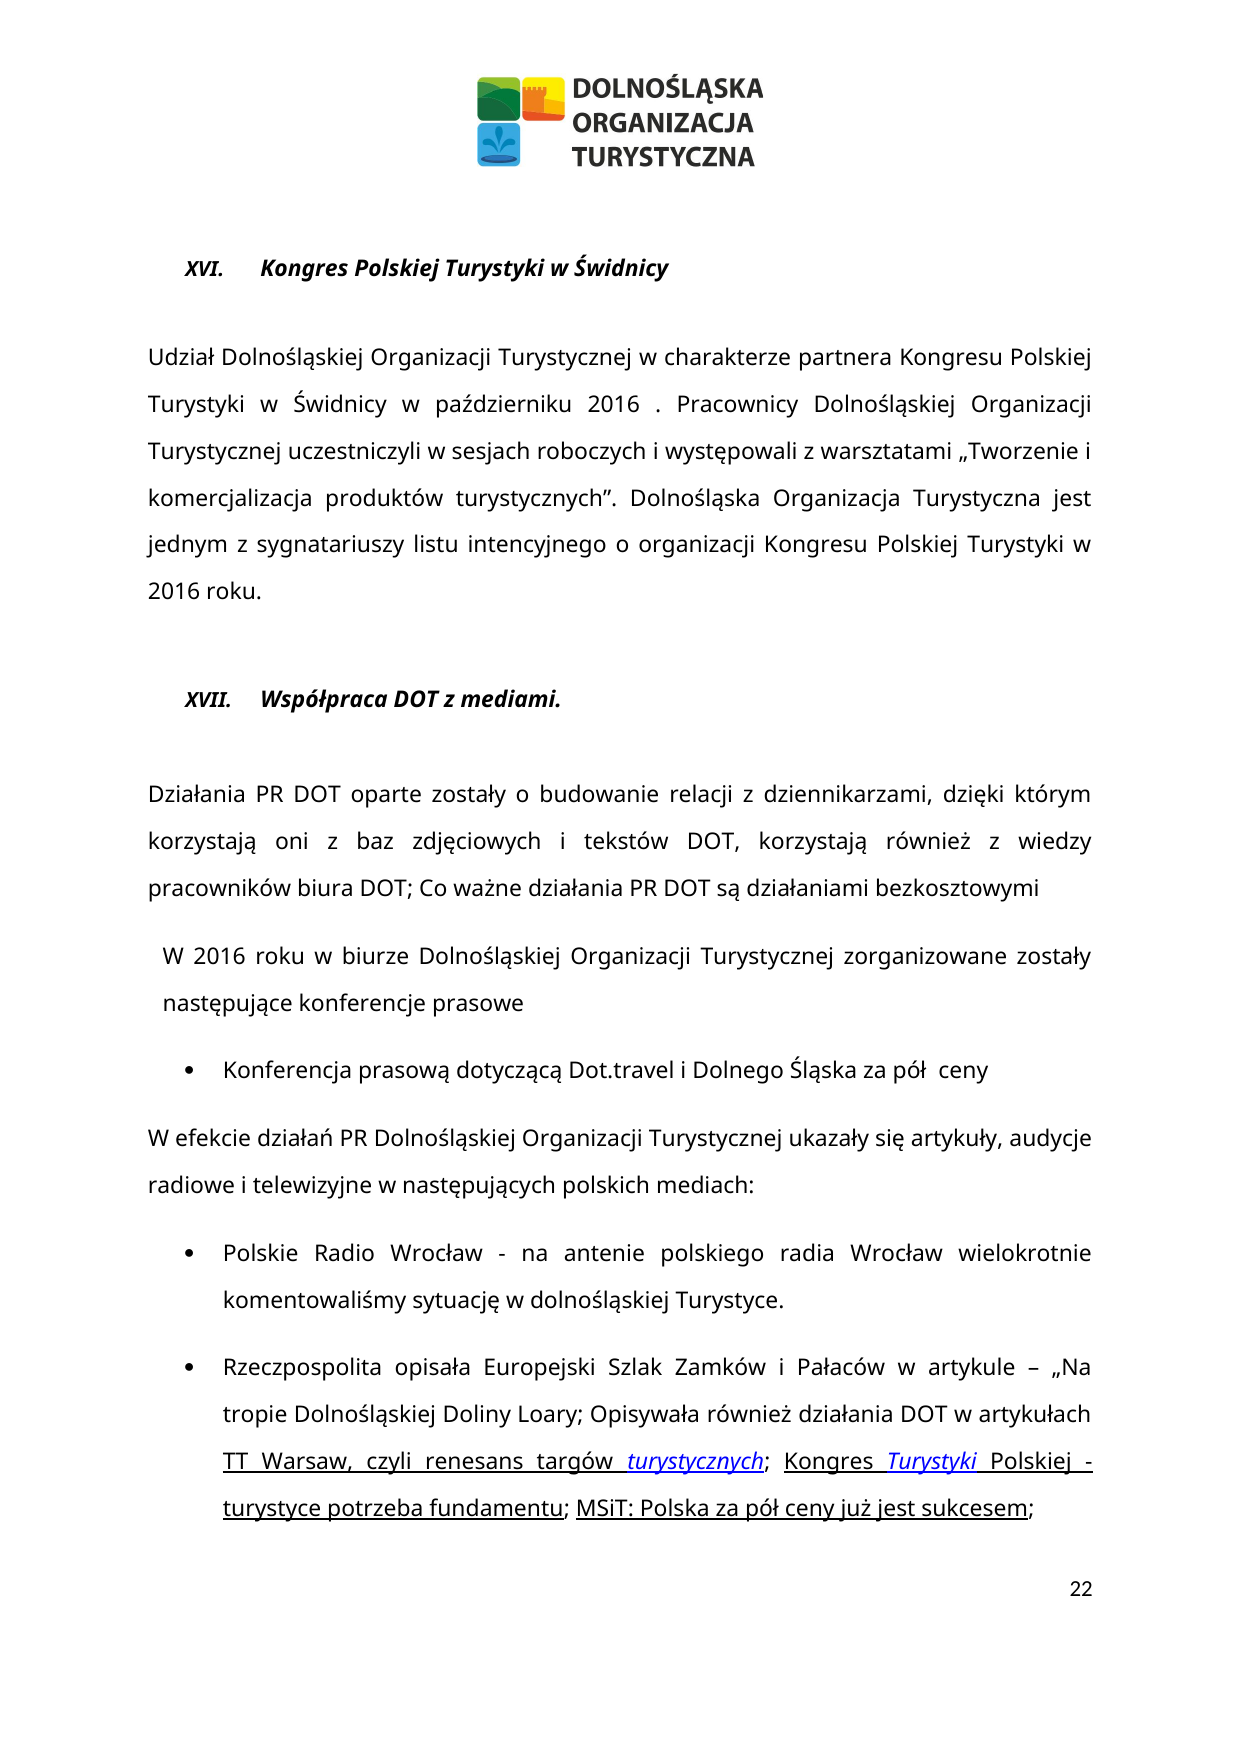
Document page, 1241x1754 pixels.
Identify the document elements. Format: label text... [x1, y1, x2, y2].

text Udział Dolnośląskiej Organizacji Turystycznej w charakterze partnera Kongresu Polskiej Turystyki w Świdnicy w październiku 2016 . Pracownicy Dolnośląskiej Organizacji Turystycznej uczestniczyli w sesjach roboczych i występowali z warsztatami „Tworzenie i komercjalizacja produktów turystycznych”. Dolnośląska Organizacja Turystyczna jest jednym z sygnatariuszy listu intencyjnego o organizacji Kongresu Polskiej Turystyki w 2016 roku. [148, 341, 1092, 607]
list Konferencja prasową dotyczącą Dot.travel i Dolnego Śląska za pół ceny [185, 1054, 1092, 1086]
text W 2016 roku w biurze Dolnośląskiej Organizacji Turystycznej zorganizowane zostały następujące konferencje prasowe [162, 940, 1092, 1018]
list Rzeczpospolita opisała Europejski Szlak Zamków i Pałaców w artykule – „Na tropie Dolnośląskiej Doliny Loary; Opisywała również działania DOT w artykułach TT Warsaw, czyli renesans targów turystycznych; Kongres Turystyki Polskiej - turystyce potrzeba fundamentu; MSiT: Polska za pół ceny już jest sukcesem; [185, 1351, 1092, 1523]
picture [477, 73, 764, 167]
list Polskie Radio Wrocław - na antenie polskiego radia Wrocław wielokrotnie komentowaliśmy sytuację w dolnośląskiej Turystyce. [185, 1237, 1092, 1315]
subtitle Współpraca DOT z mediami. [185, 683, 1092, 714]
text Działania PR DOT oparte zostały o budowanie relacji z dziennikarzami, dzięki którym korzystają oni z baz zdjęciowych i tekstów DOT, korzystają również z wiedzy pracowników biura DOT; Co ważne działania PR DOT są działaniami bezkosztowymi [148, 778, 1092, 903]
text W efekcie działań PR Dolnośląskiej Organizacji Turystycznej ukazały się artykuły, audycje radiowe i telewizyjne w następujących polskich mediach: [148, 1122, 1092, 1200]
subtitle Kongres Polskiej Turystyki w Świdnicy [185, 252, 1092, 283]
